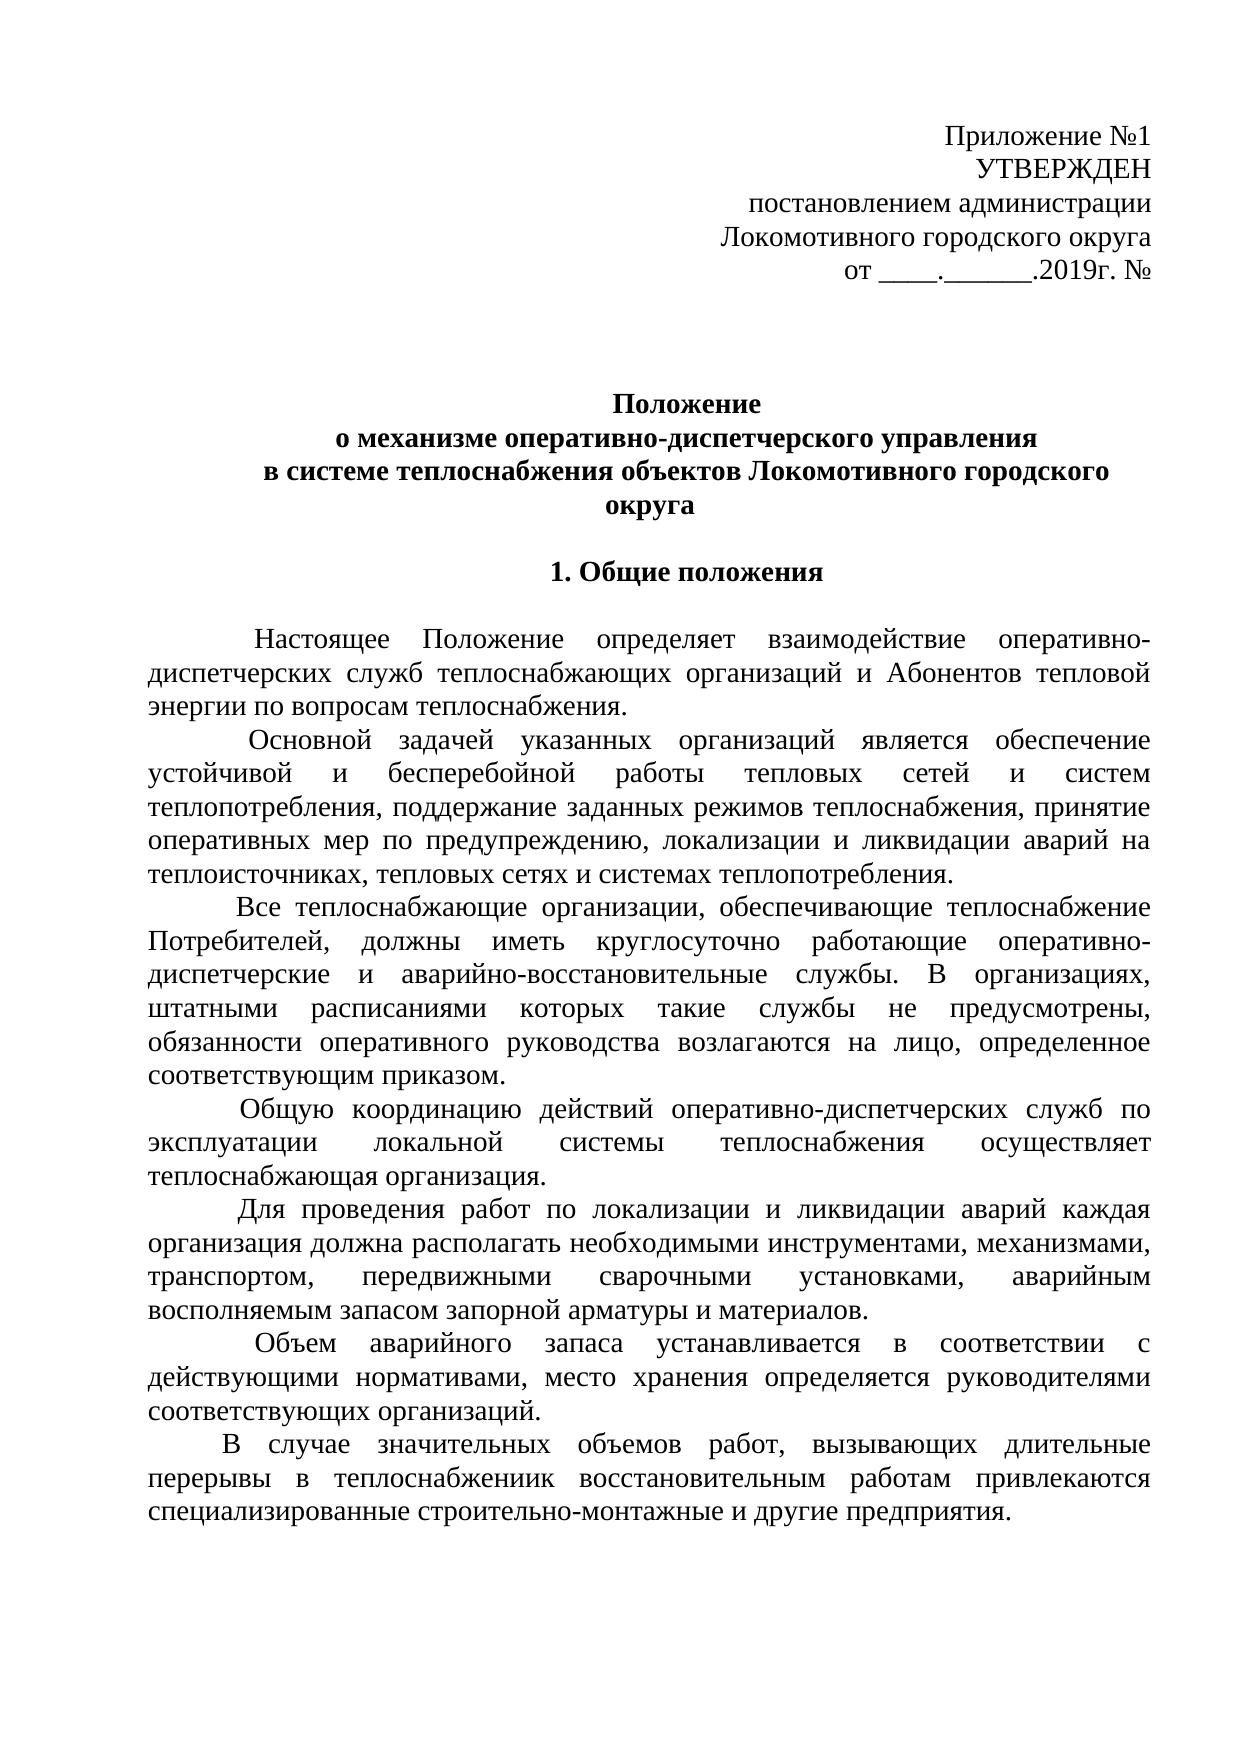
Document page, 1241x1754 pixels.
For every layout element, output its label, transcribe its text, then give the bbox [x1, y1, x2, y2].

text УТВЕРЖДЕН [148, 152, 1152, 185]
text Приложение №1 [148, 118, 1152, 152]
text Положение [148, 386, 1152, 420]
text Все теплоснабжающие организации, обеспечивающие теплоснабжение Потребителей, должны иметь круглосуточно работающие оперативно-диспетчерские и аварийно-восстановительные службы. В организациях, штатными расписаниями которых такие службы не предусмотрены, обязанности оперативного руководства возлагаются на лицо, определенное соответствующим приказом. [148, 889, 1152, 1091]
text о механизме оперативно-диспетчерского управления [148, 420, 1152, 453]
text Настоящее Положение определяет взаимодействие оперативно-диспетчерских служб теплоснабжающих организаций и Абонентов тепловой энергии по вопросам теплоснабжения. [148, 621, 1152, 722]
text Для проведения работ по локализации и ликвидации аварий каждая организация должна располагать необходимыми инструментами, механизмами, транспортом, передвижными сварочными установками, аварийным восполняемым запасом запорной арматуры и материалов. [148, 1191, 1152, 1326]
text В случае значительных объемов работ, вызывающих длительные перерывы в теплоснабжениик восстановительным работам привлекаются специализированные строительно-монтажные и другие предприятия. [148, 1426, 1152, 1527]
text в системе теплоснабжения объектов Локомотивного городского округа [148, 453, 1152, 521]
text Объем аварийного запаса устанавливается в соответствии с действующими нормативами, место хранения определяется руководителями соответствующих организаций. [148, 1326, 1152, 1426]
text постановлением администрации [148, 185, 1152, 219]
text от ____.______.2019г. № [148, 252, 1152, 286]
text Общую координацию действий оперативно-диспетчерских служб по эксплуатации локальной системы теплоснабжения осуществляет теплоснабжающая организация. [148, 1091, 1152, 1191]
text Локомотивного городского округа [148, 219, 1152, 252]
text Основной задачей указанных организаций является обеспечение устойчивой и бесперебойной работы тепловых сетей и систем теплопотребления, поддержание заданных режимов теплоснабжения, принятие оперативных мер по предупреждению, локализации и ликвидации аварий на теплоисточниках, тепловых сетях и системах теплопотребления. [148, 722, 1152, 889]
text 1. Общие положения [148, 554, 1152, 588]
